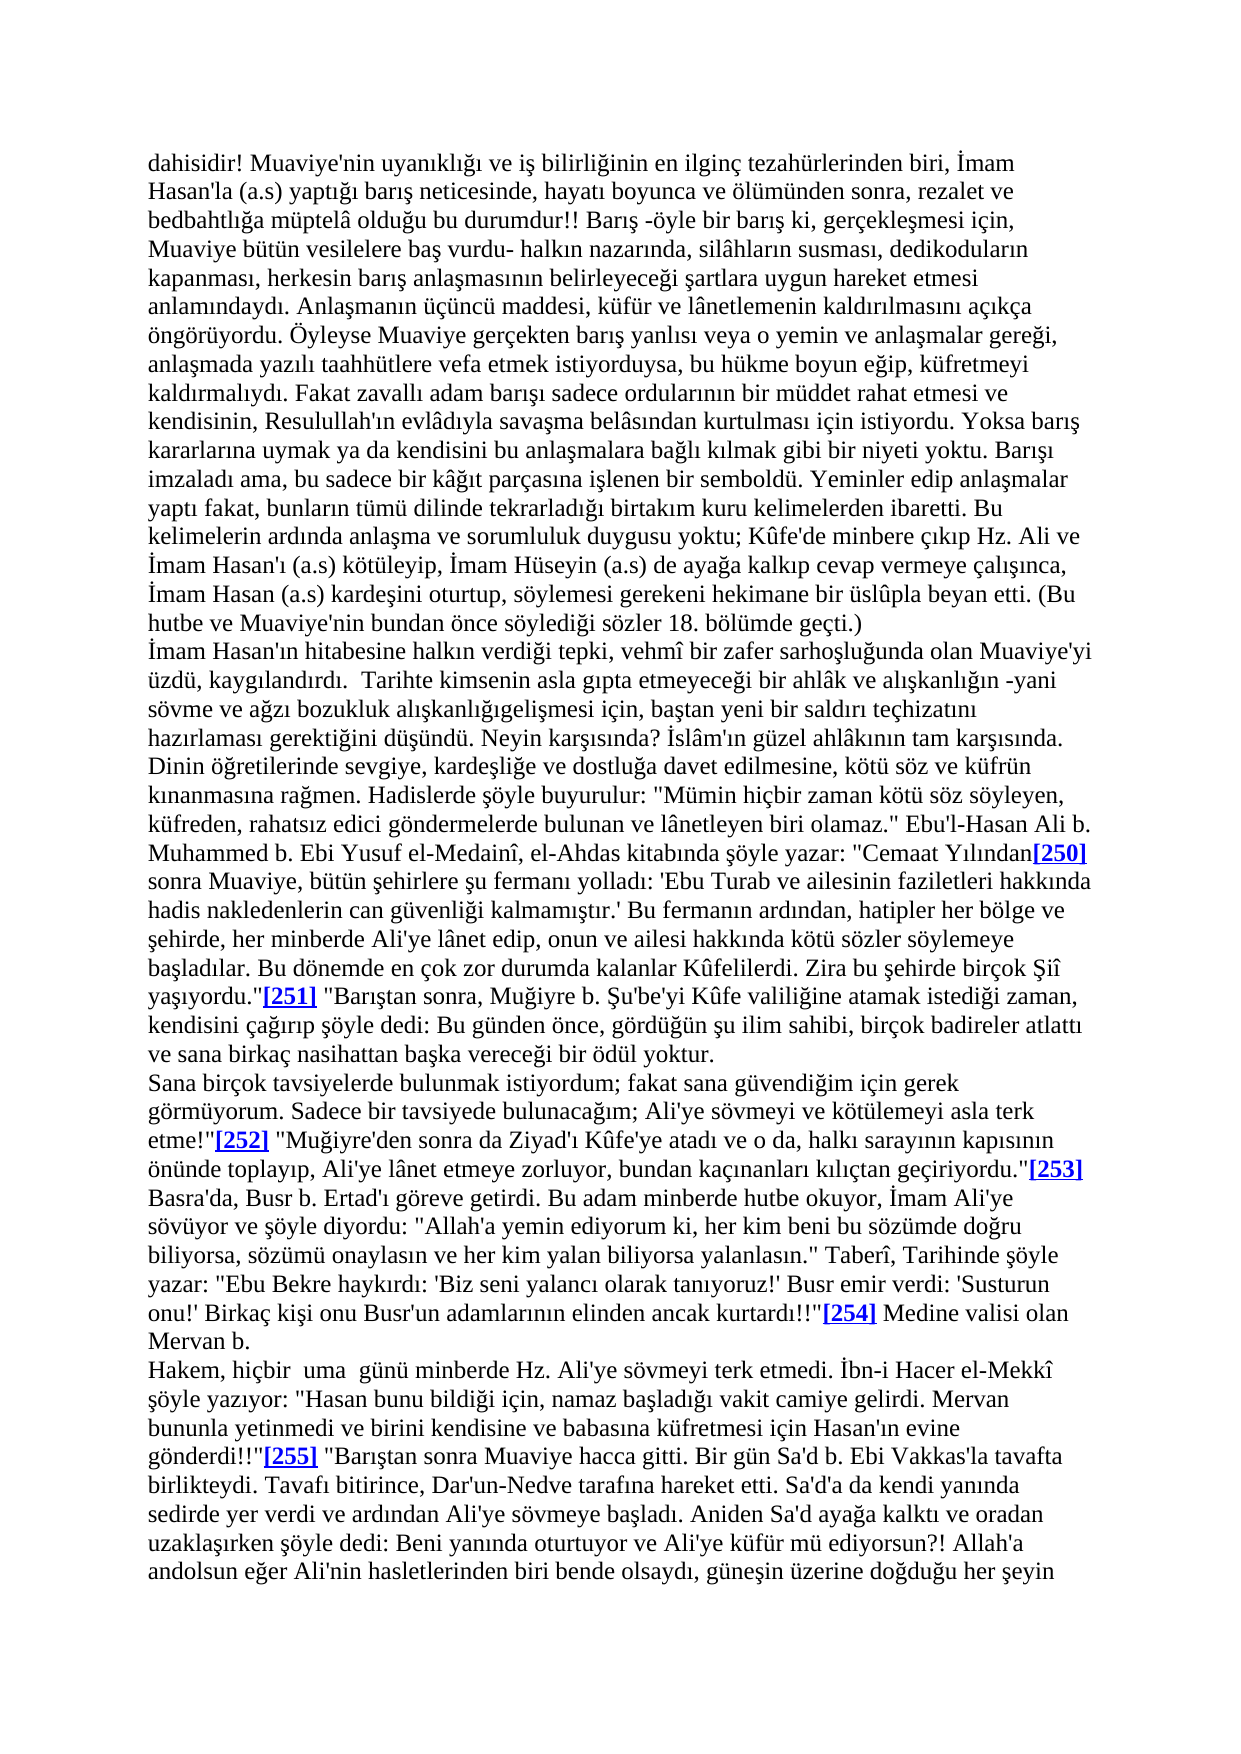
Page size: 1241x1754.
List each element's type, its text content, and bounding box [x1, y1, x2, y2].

text İmam Hasan'ın hitabesine halkın verdiği tepki, vehmî bir zafer sarhoşluğunda olan Muaviye'yi üzdü, kaygılandırdı. Tarihte kimsenin asla gıpta etmeyeceği bir ahlâk ve alışkanlığın -yani sövme ve ağzı bozukluk alışkanlığıgelişmesi için, baştan yeni bir saldırı teçhizatını hazırlaması gerektiğini düşündü. Neyin karşısında? İslâm'ın güzel ahlâkının tam karşısında. Dinin öğretilerinde sevgiye, kardeşliğe ve dostluğa davet edilmesine, kötü söz ve küfrün kınanmasına rağmen. Hadislerde şöyle buyurulur: "Mümin hiçbir zaman kötü söz söyleyen, küfreden, rahatsız edici göndermelerde bulunan ve lânetleyen biri olamaz." Ebu'l-Hasan Ali b. Muhammed b. Ebi Yusuf el-Medainî, el-Ahdas kitabında şöyle yazar: "Cemaat Yılından[250] sonra Muaviye, bütün şehirlere şu fermanı yolladı: 'Ebu Turab ve ailesinin faziletleri hakkında hadis nakledenlerin can güvenliği kalmamıştır.' Bu fermanın ardından, hatipler her bölge ve şehirde, her minberde Ali'ye lânet edip, onun ve ailesi hakkında kötü sözler söylemeye başladılar. Bu dönemde en çok zor durumda kalanlar Kûfelilerdi. Zira bu şehirde birçok Şiî yaşıyordu."[251] "Barıştan sonra, Muğiyre b. Şu'be'yi Kûfe valiliğine atamak istediği zaman, kendisini çağırıp şöyle dedi: Bu günden önce, gördüğün şu ilim sahibi, birçok badireler atlattı ve sana birkaç nasihattan başka vereceği bir ödül yoktur. [148, 636, 1093, 1068]
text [148, 148, 1093, 636]
text Sana birçok tavsiyelerde bulunmak istiyordum; fakat sana güvendiğim için gerek görmüyorum. Sadece bir tavsiyede bulunacağım; Ali'ye sövmeyi ve kötülemeyi asla terk etme!"[252] "Muğiyre'den sonra da Ziyad'ı Kûfe'ye atadı ve o da, halkı sarayının kapısının önünde toplayıp, Ali'ye lânet etmeye zorluyor, bundan kaçınanları kılıçtan geçiriyordu."[253] Basra'da, Busr b. Ertad'ı göreve getirdi. Bu adam minberde hutbe okuyor, İmam Ali'ye sövüyor ve şöyle diyordu: "Allah'a yemin ediyorum ki, her kim beni bu sözümde doğru biliyorsa, sözümü onaylasın ve her kim yalan biliyorsa yalanlasın." Taberî, Tarihinde şöyle yazar: "Ebu Bekre haykırdı: 'Biz seni yalancı olarak tanıyoruz!' Busr emir verdi: 'Susturun onu!' Birkaç kişi onu Busr'un adamlarının elinden ancak kurtardı!!"[254] Medine valisi olan Mervan b. [148, 1068, 1093, 1355]
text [148, 1355, 1093, 1585]
